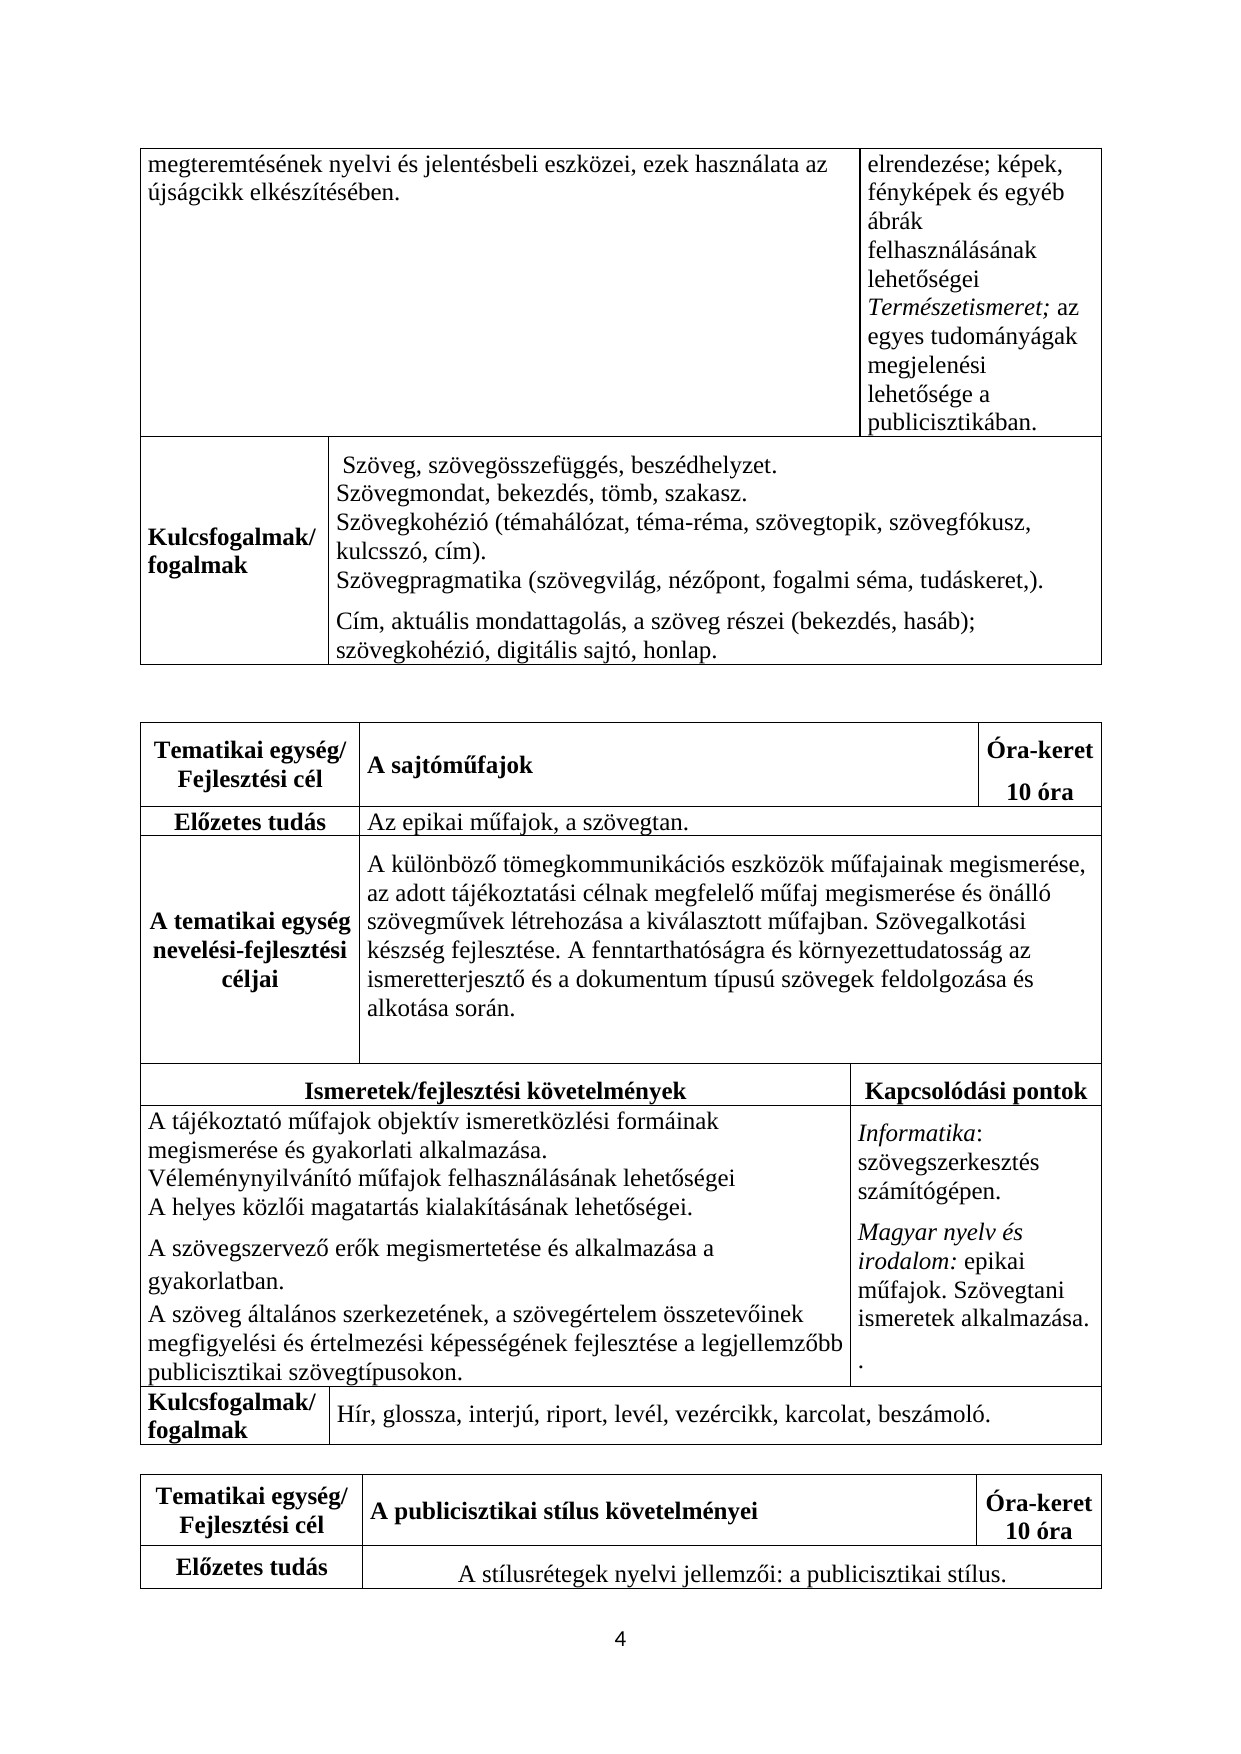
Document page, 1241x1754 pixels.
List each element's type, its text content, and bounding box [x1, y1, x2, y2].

table_cell A tájékoztató műfajok objektív ismeretközlési formáinak megismerése és gyakorlati alkalmazása. Véleménynyilvánító műfajok felhasználásának lehetőségei A helyes közlői magatartás kialakításának lehetőségei. A szövegszervező erők megismertetése és alkalmazása a gyakorlatban. A szöveg általános szerkezetének, a szövegértelem összetevőinek megfigyelési és értelmezési képességének fejlesztése a legjellemzőbb publicisztikai szövegtípusokon. [141, 1106, 850, 1386]
table_header A sajtóműfajok [360, 723, 978, 806]
table_cell Informatika: szövegszerkesztés számítógépen. Magyar nyelv és irodalom: epikai műfajok. Szövegtani ismeretek alkalmazása. . [851, 1106, 1101, 1386]
table_cell Ismeretek/fejlesztési követelmények [141, 1064, 850, 1105]
table_header Óra-keret 10 óra [979, 723, 1101, 806]
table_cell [861, 149, 1101, 436]
table_cell Kulcsfogalmak/ fogalmak [141, 1387, 329, 1444]
table_cell A különböző tömegkommunikációs eszközök műfajainak megismerése, az adott tájékoztatási célnak megfelelő műfaj megismerése és önálló szövegművek létrehozása a kiválasztott műfajban. Szövegalkotási készség fejlesztése. A fenntarthatóságra és környezettudatosság az ismeretterjesztő és a dokumentum típusú szövegek feldolgozása és alkotása során. [360, 836, 1101, 1063]
table_cell Kulcsfogalmak/ fogalmak [141, 437, 328, 663]
table_cell Az epikai műfajok, a szövegtan. [360, 807, 1101, 835]
table_header A publicisztikai stílus követelményei [363, 1475, 976, 1545]
table_cell Kapcsolódási pontok [851, 1064, 1101, 1105]
table_header Óra-keret 10 óra [977, 1475, 1101, 1545]
table_header Tematikai egység/ Fejlesztési cél [141, 723, 359, 806]
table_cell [141, 149, 859, 436]
table_cell Szöveg, szövegösszefüggés, beszédhelyzet. Szövegmondat, bekezdés, tömb, szakasz. Szövegkohézió (témahálózat, téma-réma, szövegtopik, szövegfókusz, kulcsszó, cím). Szövegpragmatika (szövegvilág, nézőpont, fogalmi séma, tudáskeret,). Cím, aktuális mondattagolás, a szöveg részei (bekezdés, hasáb); szövegkohézió, digitális sajtó, honlap. [329, 437, 1101, 663]
table_cell Előzetes tudás [141, 1546, 362, 1587]
table_cell Hír, glossza, interjú, riport, levél, vezércikk, karcolat, beszámoló. [330, 1387, 1101, 1444]
table_cell Előzetes tudás [141, 807, 359, 835]
table_cell A stílusrétegek nyelvi jellemzői: a publicisztikai stílus. [363, 1546, 1101, 1587]
table_header Tematikai egység/ Fejlesztési cél [141, 1475, 362, 1545]
table_cell A tematikai egység nevelési-fejlesztési céljai [141, 836, 359, 1063]
